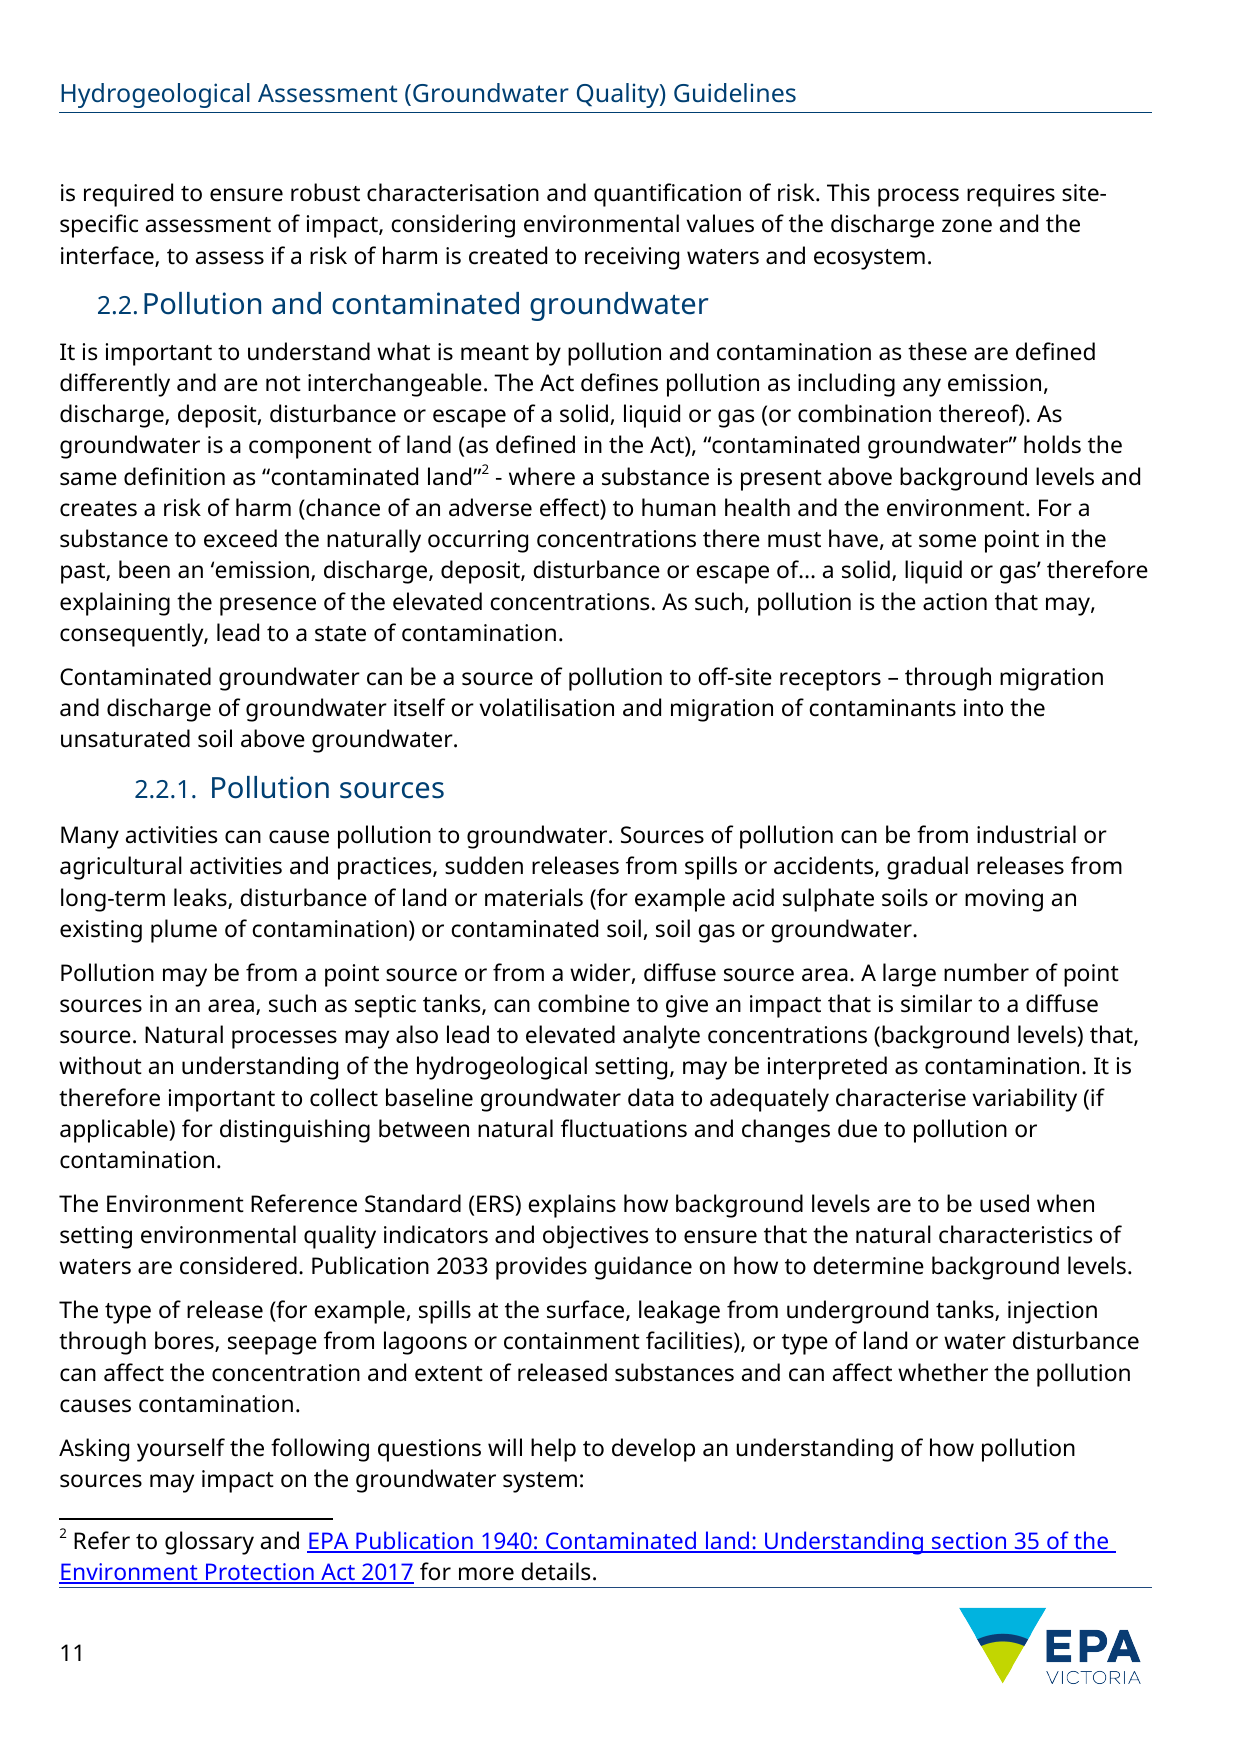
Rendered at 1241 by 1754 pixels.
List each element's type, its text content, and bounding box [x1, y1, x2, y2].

text Many activities can cause pollution to groundwater. Sources of pollution can be from industrial or agricultural activities and practices, sudden releases from spills or accidents, gradual releases from long-term leaks, disturbance of land or materials (for example acid sulphate soils or moving an existing plume of contamination) or contaminated soil, soil gas or groundwater. [59, 819, 1152, 944]
text Contaminated groundwater can be a source of pollution to off-site receptors – through migration and discharge of groundwater itself or volatilisation and migration of contaminants into the unsaturated soil above groundwater. [59, 661, 1152, 754]
text Asking yourself the following questions will help to develop an understanding of how pollution sources may impact on the groundwater system: [59, 1432, 1152, 1494]
text The Environment Reference Standard (ERS) explains how background levels are to be used when setting environmental quality indicators and objectives to ensure that the natural characteristics of waters are considered. Publication 2033 provides guidance on how to determine background levels. [59, 1188, 1152, 1282]
subtitle Pollution and contaminated groundwater [97, 283, 1152, 323]
picture [939, 1588, 1152, 1705]
text The type of release (for example, spills at the surface, leakage from underground tanks, injection through bores, seepage from lagoons or containment facilities), or type of land or water disturbance can affect the concentration and extent of released substances and can affect whether the pollution causes contamination. [59, 1294, 1152, 1419]
subtitle Pollution sources [134, 767, 1152, 807]
text Pollution may be from a point source or from a wider, diffuse source area. A large number of point sources in an area, such as septic tanks, can combine to give an impact that is similar to a diffuse source. Natural processes may also lead to elevated analyte concentrations (background levels) that, without an understanding of the hydrogeological setting, may be interpreted as contamination. It is therefore important to collect baseline groundwater data to adequately characterise variability (if applicable) for distinguishing between natural fluctuations and changes due to pollution or contamination. [59, 957, 1152, 1175]
text It is important to understand what is meant by pollution and contamination as these are defined differently and are not interchangeable. The Act defines pollution as including any emission, discharge, deposit, disturbance or escape of a solid, liquid or gas (or combination thereof). As groundwater is a component of land (as defined in the Act), “contaminated groundwater” holds the same definition as “contaminated land” - where a substance is present above background levels and creates a risk of harm (chance of an adverse effect) to human health and the environment. For a substance to exceed the naturally occurring concentrations there must have, at some point in the past, been an ‘emission, discharge, deposit, disturbance or escape of… a solid, liquid or gas’ therefore explaining the presence of the elevated concentrations. As such, pollution is the action that may, consequently, lead to a state of contamination. [59, 336, 1152, 648]
